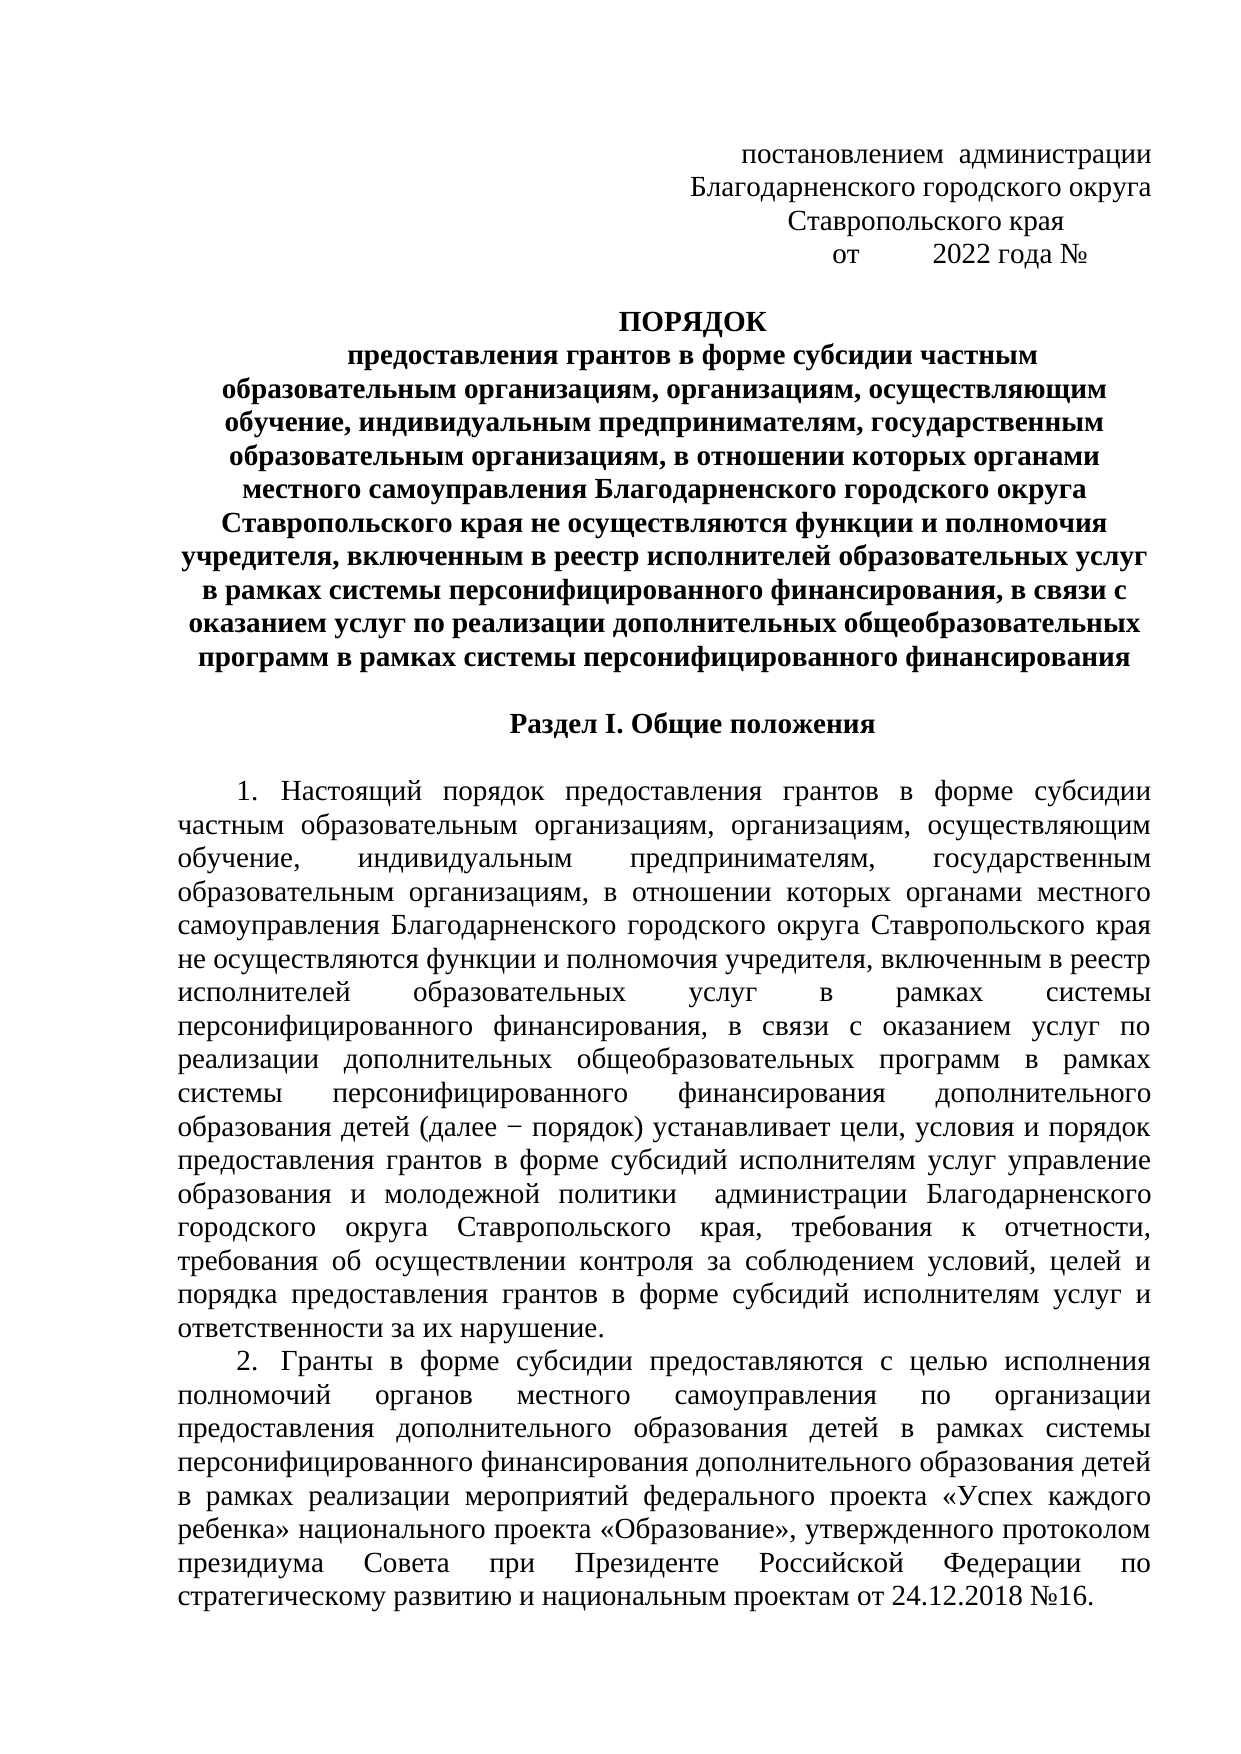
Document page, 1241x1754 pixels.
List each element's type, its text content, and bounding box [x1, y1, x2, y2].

text от 2022 года № [768, 237, 1152, 270]
list Настоящий порядок предоставления грантов в форме субсидии частным образовательным организациям, организациям, осуществляющим обучение, индивидуальным предпринимателям, государственным образовательным организациям, в отношении которых органами местного самоуправления Благодарненского городского округа Ставропольского края не осуществляются функции и полномочия учредителя, включенным в реестр исполнителей образовательных услуг в рамках системы персонифицированного финансирования, в связи с оказанием услуг по реализации дополнительных общеобразовательных программ в рамках системы персонифицированного финансирования дополнительного образования детей (далее − порядок) устанавливает цели, условия и порядок предоставления грантов в форме субсидий исполнителям услуг управление образования и молодежной политики администрации Благодарненского городского округа Ставропольского края, требования к отчетности, требования об осуществлении контроля за соблюдением условий, целей и порядка предоставления грантов в форме субсидий исполнителям услуг и ответственности за их нарушение. [177, 773, 1152, 1343]
list Гранты в форме субсидии предоставляются с целью исполнения полномочий органов местного самоуправления по организации предоставления дополнительного образования детей в рамках системы персонифицированного финансирования дополнительного образования детей в рамках реализации мероприятий федерального проекта «Успех каждого ребенка» национального проекта «Образование», утвержденного протоколом президиума Совета при Президенте Российской Федерации по стратегическому развитию и национальным проектам от 24.12.2018 №16. [177, 1343, 1152, 1612]
text постановлением администрации [177, 136, 1152, 169]
text предоставления грантов в форме субсидии частным образовательным организациям, организациям, осуществляющим обучение, индивидуальным предпринимателям, государственным образовательным организациям, в отношении которых органами местного самоуправления Благодарненского городского округа Ставропольского края не осуществляются функции и полномочия учредителя, включенным в реестр исполнителей образовательных услуг в рамках системы персонифицированного финансирования, в связи с оказанием услуг по реализации дополнительных общеобразовательных программ в рамках системы персонифицированного финансирования [177, 337, 1152, 673]
text Ставропольского края [177, 203, 1152, 237]
text Благодарненского городского округа [177, 169, 1152, 203]
text Раздел I. Общие положения [177, 706, 1152, 740]
text Порядок [177, 304, 1152, 337]
